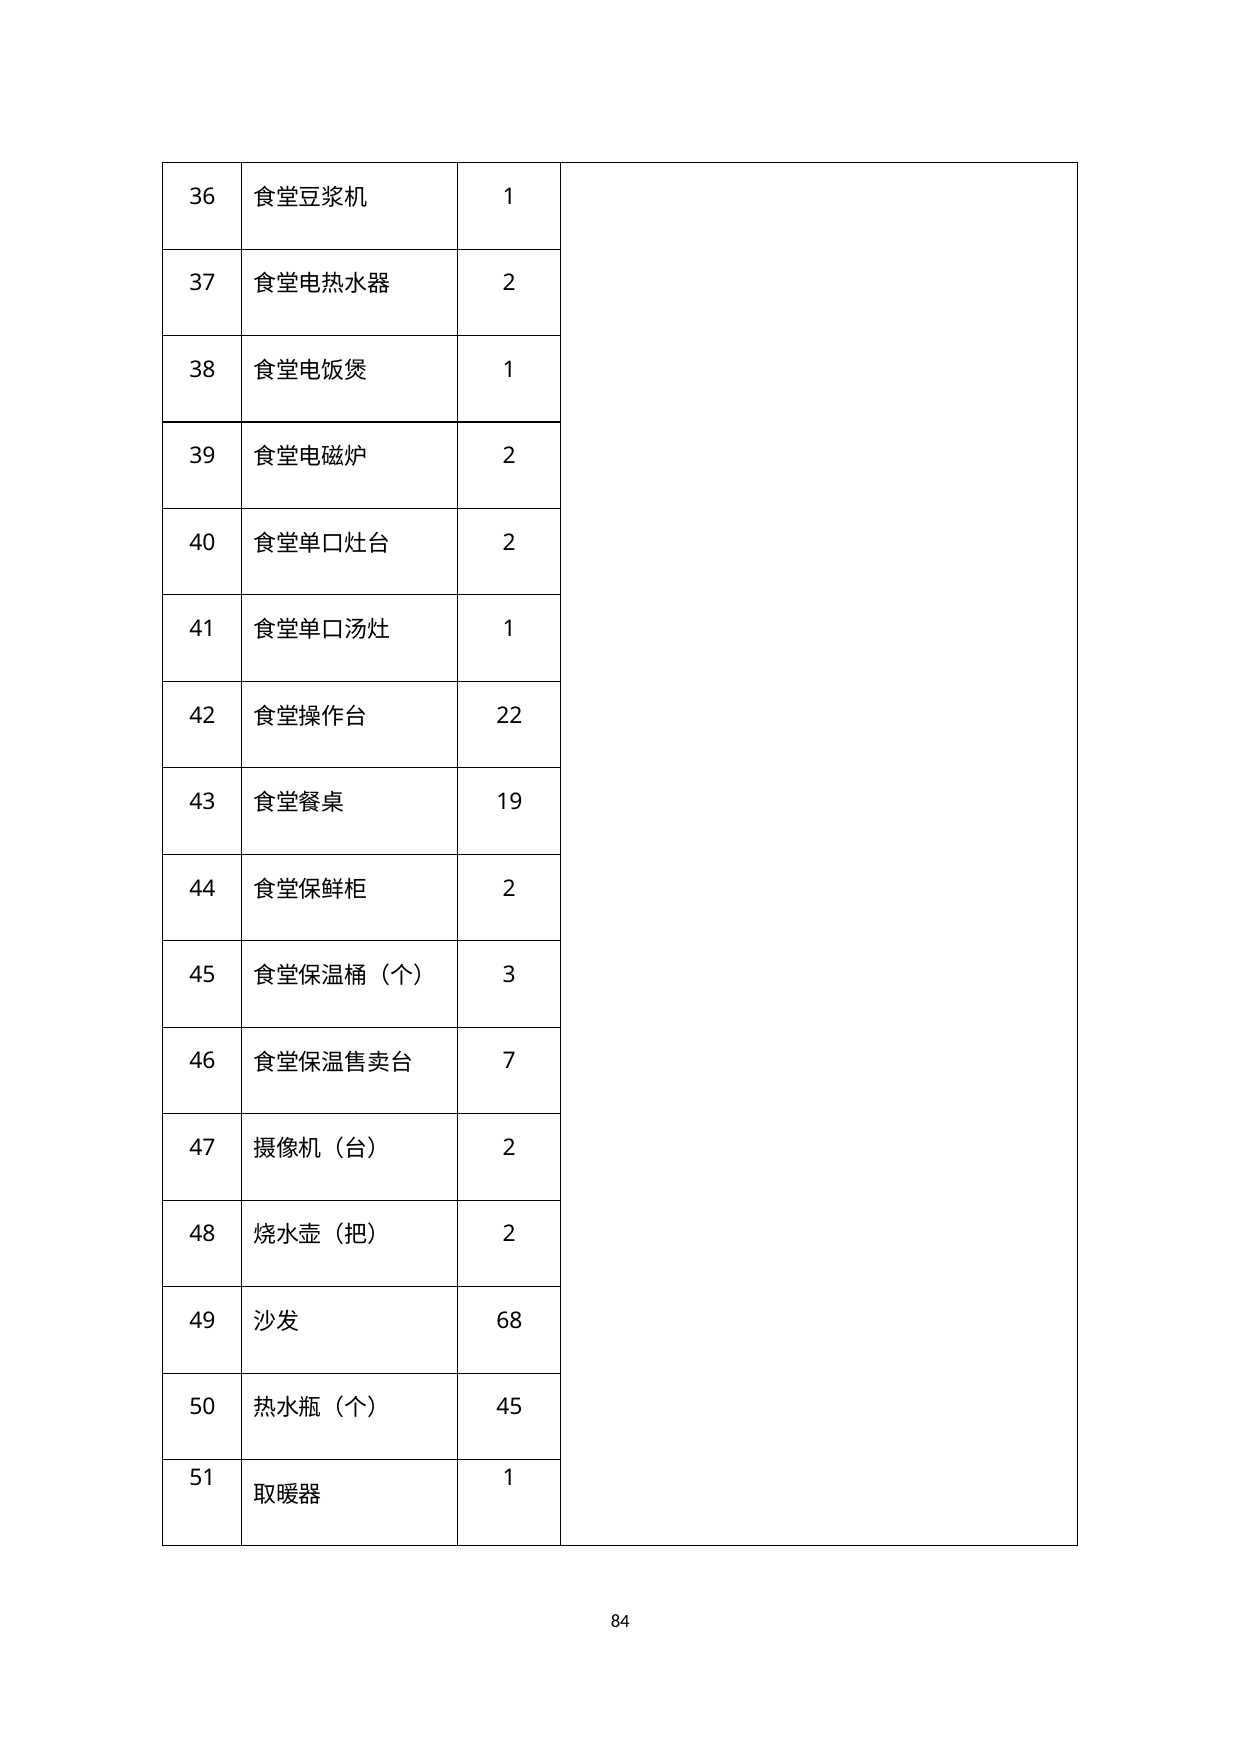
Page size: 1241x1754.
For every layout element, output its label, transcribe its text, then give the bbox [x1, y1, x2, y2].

table_cell 2 [458, 1201, 560, 1286]
table_cell 1 [458, 1460, 560, 1545]
table_cell 食堂电饭煲 [242, 336, 457, 421]
table_cell 40 [163, 509, 241, 594]
table_cell 22 [458, 682, 560, 767]
table_cell 2 [458, 1114, 560, 1199]
table_cell 45 [458, 1374, 560, 1459]
table_cell 食堂电热水器 [242, 250, 457, 335]
table_cell 41 [163, 595, 241, 681]
table_cell 食堂保温桶（个） [242, 941, 457, 1027]
table_cell 1 [458, 163, 560, 248]
table_cell 热水瓶（个） [242, 1374, 457, 1459]
table_cell 烧水壶（把） [242, 1201, 457, 1286]
table_cell 2 [458, 855, 560, 940]
table_cell 37 [163, 250, 241, 335]
table_cell 食堂单口汤灶 [242, 595, 457, 681]
table_cell 51 [163, 1460, 241, 1545]
table_cell 食堂单口灶台 [242, 509, 457, 594]
table_cell 48 [163, 1201, 241, 1286]
table_cell 沙发 [242, 1287, 457, 1372]
table_cell 食堂餐桌 [242, 768, 457, 854]
table_cell 42 [163, 682, 241, 767]
table_cell 50 [163, 1374, 241, 1459]
table_cell 36 [163, 163, 241, 248]
table_cell 取暖器 [242, 1460, 457, 1545]
table_cell 46 [163, 1028, 241, 1113]
table_cell 食堂豆浆机 [242, 163, 457, 248]
table_cell 3 [458, 941, 560, 1027]
table_cell 摄像机（台） [242, 1114, 457, 1199]
table_cell 食堂保温售卖台 [242, 1028, 457, 1113]
table_cell 39 [163, 423, 241, 508]
table_cell 2 [458, 509, 560, 594]
table_cell 食堂操作台 [242, 682, 457, 767]
table_cell 45 [163, 941, 241, 1027]
table_cell 1 [458, 595, 560, 681]
table_cell 食堂保鲜柜 [242, 855, 457, 940]
table_cell 68 [458, 1287, 560, 1372]
table_cell 43 [163, 768, 241, 854]
table_cell 7 [458, 1028, 560, 1113]
table_cell 38 [163, 336, 241, 421]
table_cell 食堂电磁炉 [242, 423, 457, 508]
table_cell 2 [458, 423, 560, 508]
table_cell 1 [458, 336, 560, 421]
table_cell 49 [163, 1287, 241, 1372]
table_cell 2 [458, 250, 560, 335]
table_cell 19 [458, 768, 560, 854]
table_cell 44 [163, 855, 241, 940]
table_cell 47 [163, 1114, 241, 1199]
